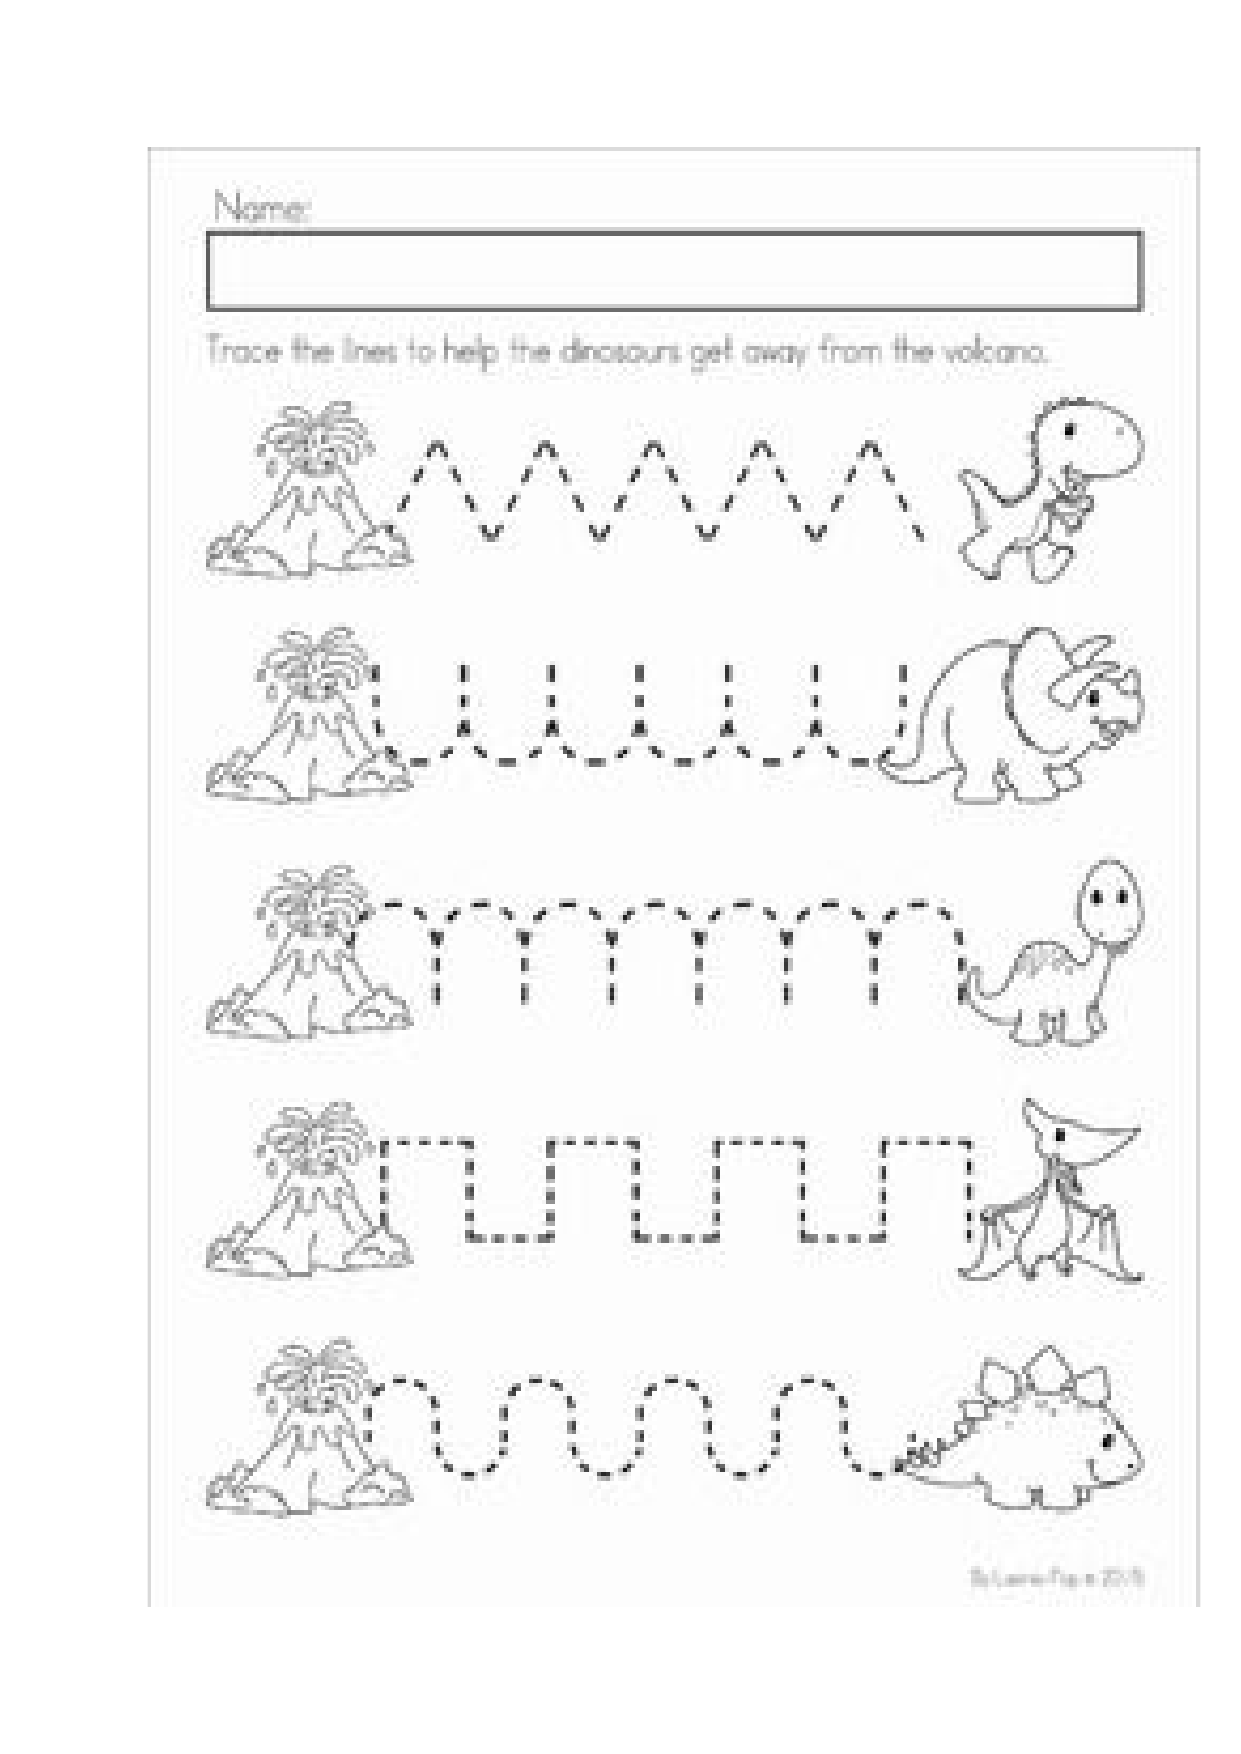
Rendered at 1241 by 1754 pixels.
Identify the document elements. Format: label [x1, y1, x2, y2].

picture [147, 147, 1201, 1607]
